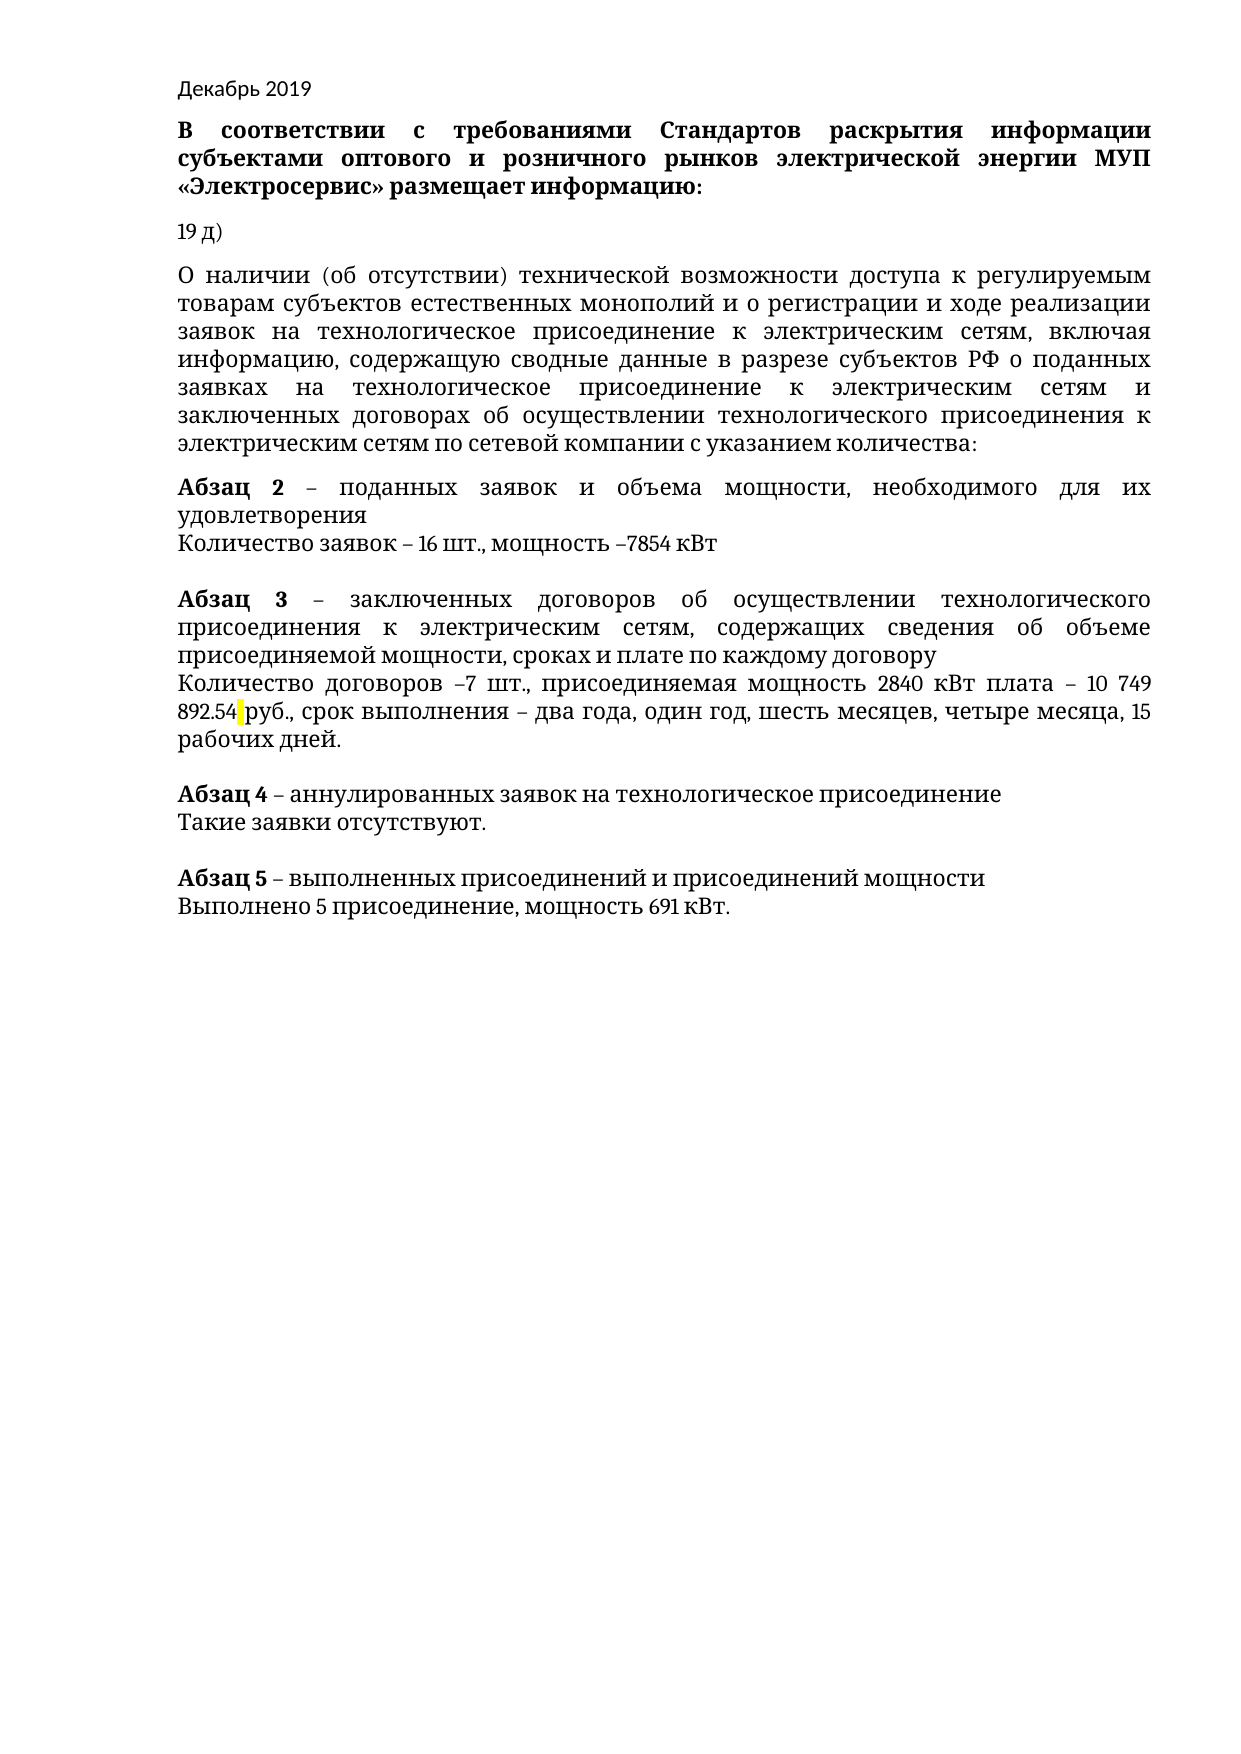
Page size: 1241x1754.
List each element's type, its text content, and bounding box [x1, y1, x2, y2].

text Количество заявок – 16 шт., мощность –7854 кВт [177, 531, 1152, 557]
text Абзац 5 – выполненных присоединений и присоединений мощности [177, 866, 1152, 892]
text Количество договоров –7 шт., присоединяемая мощность 2840 кВт плата – 10 749 892.54 руб., срок выполнения – два года, один год, шесть месяцев, четыре месяца, 15 рабочих дней. [177, 671, 1152, 753]
text Абзац 3 – заключенных договоров об осуществлении технологического присоединения к электрическим сетям, содержащих сведения об объеме присоединяемой мощности, сроках и плате по каждому договору [177, 587, 1152, 669]
text 19 д) [177, 218, 1152, 245]
text Абзац 4 – аннулированных заявок на технологическое присоединение [177, 782, 1152, 809]
text Такие заявки отсутствуют. [177, 810, 1152, 837]
text Выполнено 5 присоединение, мощность 691 кВт. [177, 894, 1152, 920]
text О наличии (об отсутствии) технической возможности доступа к регулируемым товарам субъектов естественных монополий и о регистрации и ходе реализации заявок на технологическое присоединение к электрическим сетям, включая информацию, содержащую сводные данные в разрезе субъектов РФ о поданных заявках на технологическое присоединение к электрическим сетям и заключенных договорах об осуществлении технологического присоединения к электрическим сетям по сетевой компании с указанием количества: [177, 263, 1152, 457]
text Абзац 2 – поданных заявок и объема мощности, необходимого для их удовлетворения [177, 475, 1152, 529]
text В соответствии с требованиями Стандартов раскрытия информации субъектами оптового и розничного рынков электрической энергии МУП «Электросервис» размещает информацию: [177, 118, 1152, 200]
